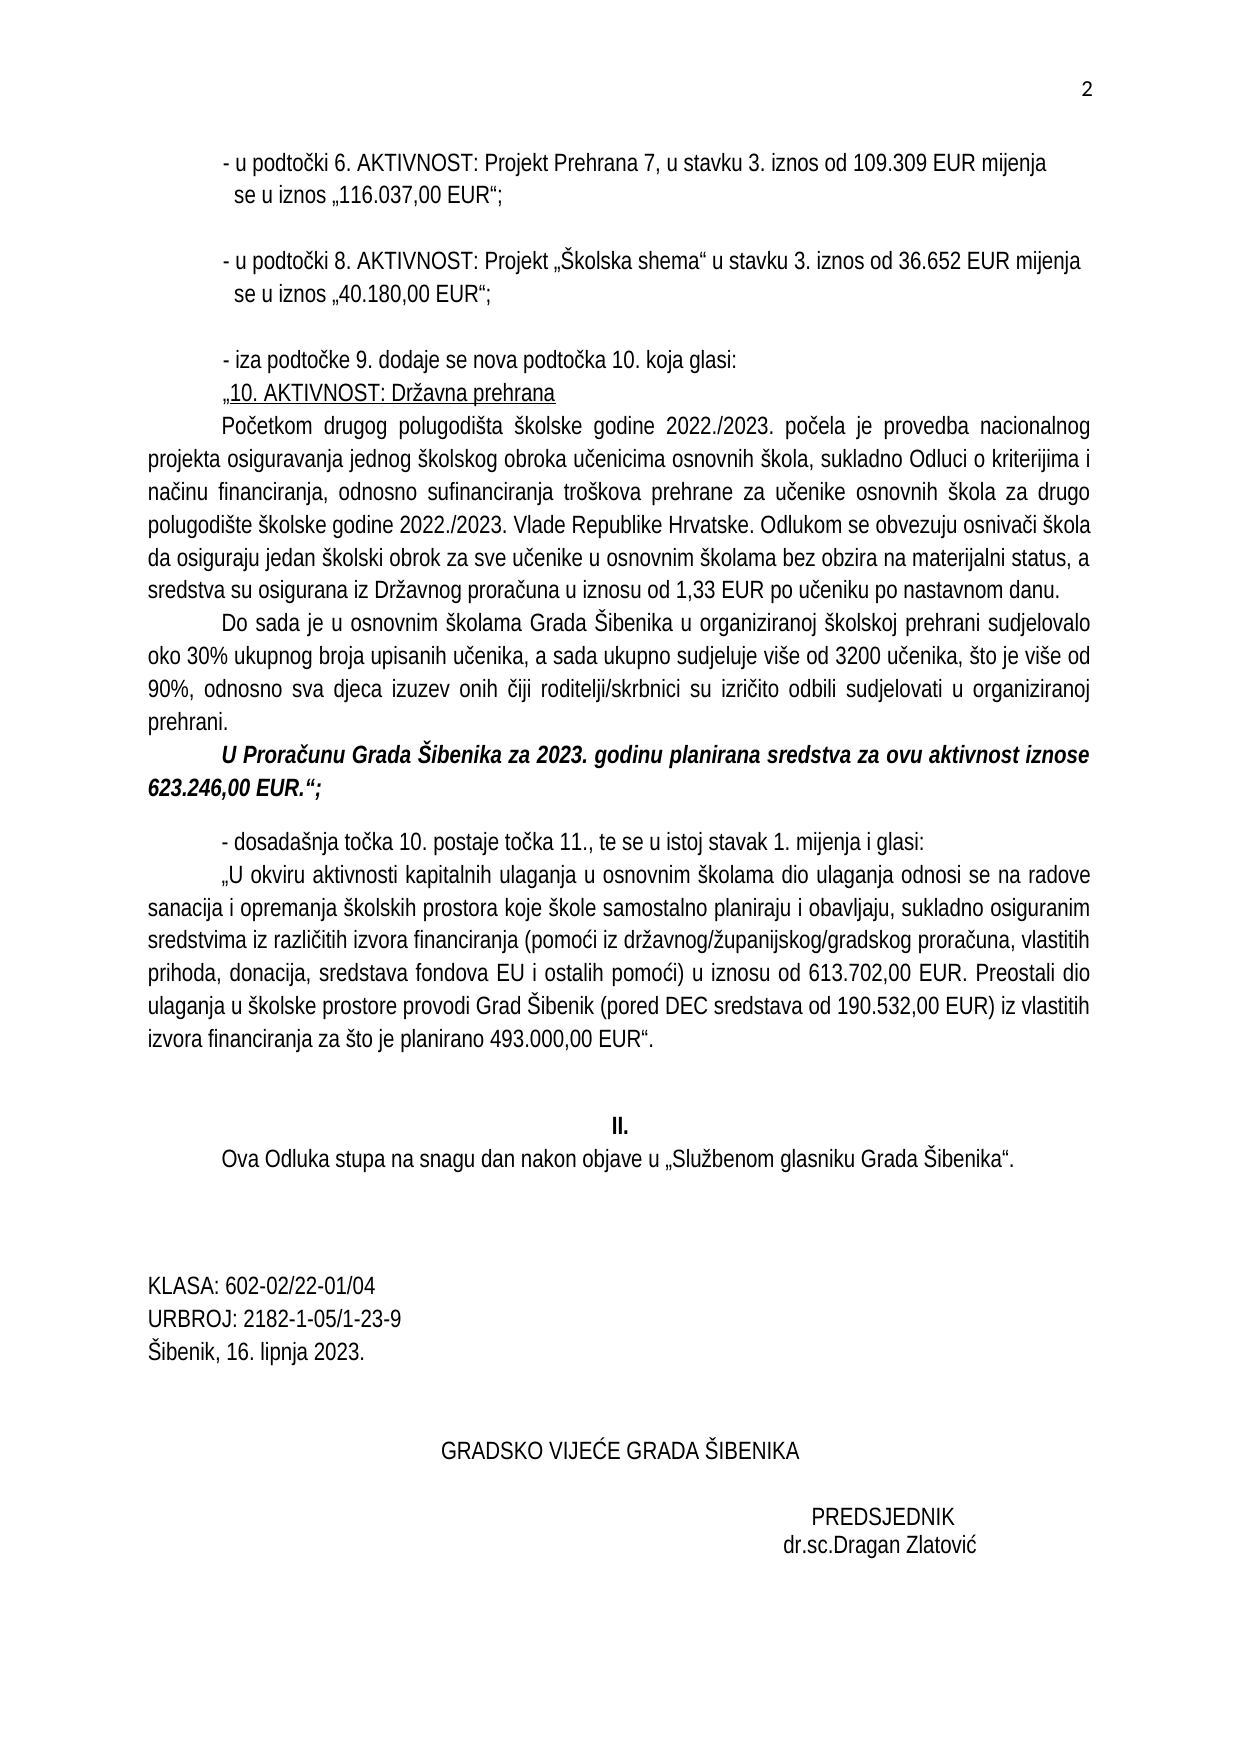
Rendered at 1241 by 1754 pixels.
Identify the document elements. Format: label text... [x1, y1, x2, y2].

text URBROJ: 2182-1-05/1-23-9 [148, 1304, 1093, 1333]
list se u iznos „40.180,00 EUR“; [223, 279, 1093, 308]
list - u podtočki 6. AKTIVNOST: Projekt Prehrana 7, u stavku 3. iznos od 109.309 EUR mijenja [223, 148, 1093, 176]
text PREDSJEDNIK [148, 1502, 1093, 1530]
list Početkom drugog polugodišta školske godine 2022./2023. počela je provedba nacionalnog projekta osiguravanja jednog školskog obroka učenicima osnovnih škola, sukladno Odluci o kriterijima i načinu financiranja, odnosno sufinanciranja troškova prehrane za učenike osnovnih škola za drugo polugodište školske godine 2022./2023. Vlade Republike Hrvatske. Odlukom se obvezuju osnivači škola da osiguraju jedan školski obrok za sve učenike u osnovnim školama bez obzira na materijalni status, a sredstva su osigurana iz Državnog proračuna u iznosu od 1,33 EUR po učeniku po nastavnom danu. [148, 411, 1093, 604]
list U Proračunu Grada Šibenika za 2023. godinu planirana sredstva za ovu aktivnost iznose 623.246,00 EUR.“; [148, 740, 1093, 802]
list se u iznos „116.037,00 EUR“; [223, 181, 1093, 209]
text „10. AKTIVNOST: Državna prehrana [223, 378, 1093, 407]
text - iza podtočke 9. dodaje se nova podtočka 10. koja glasi: [223, 345, 1093, 374]
text dr.sc.Dragan Zlatović [738, 1530, 1093, 1559]
list „U okviru aktivnosti kapitalnih ulaganja u osnovnim školama dio ulaganja odnosi se na radove sanacija i opremanja školskih prostora koje škole samostalno planiraju i obavljaju, sukladno osiguranim sredstvima iz različitih izvora financiranja (pomoći iz državnog/županijskog/gradskog proračuna, vlastitih prihoda, donacija, sredstava fondova EU i ostalih pomoći) u iznosu od 613.702,00 EUR. Preostali dio ulaganja u školske prostore provodi Grad Šibenik (pored DEC sredstava od 190.532,00 EUR) iz vlastitih izvora financiranja za što je planirano 493.000,00 EUR“. [148, 860, 1093, 1053]
text Šibenik, 16. lipnja 2023. [148, 1337, 1093, 1366]
text GRADSKO VIJEĆE GRADA ŠIBENIKA [148, 1436, 1093, 1464]
list Do sada je u osnovnim školama Grada Šibenika u organiziranoj školskoj prehrani sudjelovalo oko 30% ukupnog broja upisanih učenika, a sada ukupno sudjeluje više od 3200 učenika, što je više od 90%, odnosno sva djeca izuzev onih čiji roditelji/skrbnici su izričito odbili sudjelovati u organiziranoj prehrani. [148, 608, 1093, 736]
list II. [148, 1111, 1093, 1139]
text - dosadašnja točka 10. postaje točka 11., te se u istoj stavak 1. mijenja i glasi: [148, 827, 1093, 855]
list - u podtočki 8. AKTIVNOST: Projekt „Školska shema“ u stavku 3. iznos od 36.652 EUR mijenja [223, 246, 1093, 275]
text Ova Odluka stupa na snagu dan nakon objave u „Službenom glasniku Grada Šibenika“. [148, 1144, 1093, 1172]
text KLASA: 602-02/22-01/04 [148, 1271, 1093, 1300]
